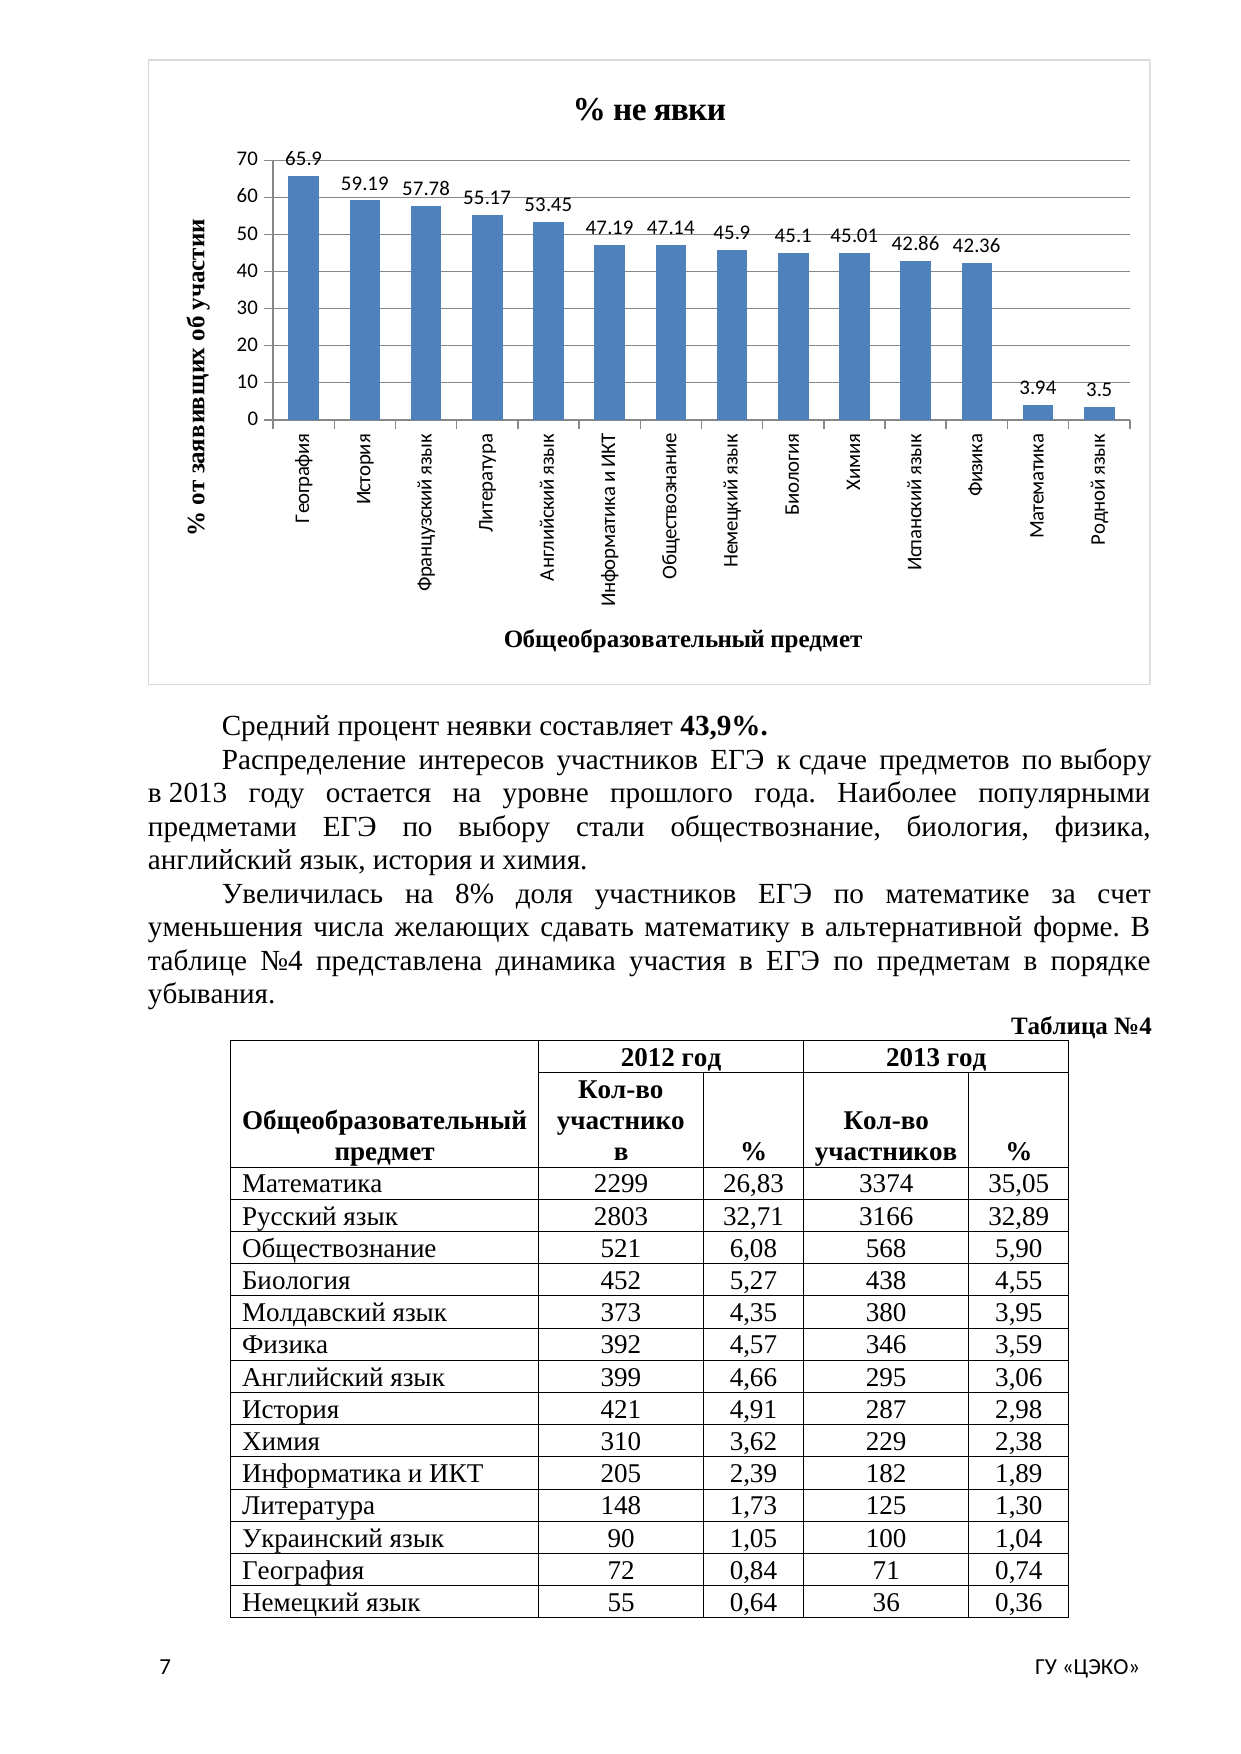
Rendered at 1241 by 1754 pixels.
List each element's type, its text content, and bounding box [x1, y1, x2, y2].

table_cell 380 [804, 1296, 968, 1327]
table_cell 1,30 [969, 1490, 1068, 1521]
text Распределение интересов участников ЕГЭ к сдаче предметов по выбору в 2013 году остается на уровне прошлого года. Наиболее популярными предметами ЕГЭ по выбору стали обществознание, биология, физика, английский язык, история и химия. [148, 742, 1152, 876]
table_cell 1,05 [704, 1522, 803, 1553]
table_cell 4,55 [969, 1264, 1068, 1295]
table_cell 3166 [804, 1200, 968, 1231]
table_cell 148 [539, 1490, 703, 1521]
table_cell 90 [539, 1522, 703, 1553]
table_cell 0,74 [969, 1554, 1068, 1585]
text Увеличилась на 8% доля участников ЕГЭ по математике за счет уменьшения числа желающих сдавать математику в альтернативной форме. В таблице №4 представлена динамика участия в ЕГЭ по предметам в порядке убывания. [148, 876, 1152, 1010]
table_cell 205 [539, 1457, 703, 1488]
table_cell 32,89 [969, 1200, 1068, 1231]
table_cell 521 [539, 1232, 703, 1263]
table_cell Украинский язык [231, 1522, 538, 1553]
table_cell 72 [539, 1554, 703, 1585]
table_cell 568 [804, 1232, 968, 1263]
table_cell Молдавский язык [231, 1296, 538, 1327]
table_cell 399 [539, 1361, 703, 1392]
table_cell Математика [231, 1168, 538, 1199]
table_cell 4,66 [704, 1361, 803, 1392]
table_cell 438 [804, 1264, 968, 1295]
table_cell История [231, 1393, 538, 1424]
table_cell Кол-во участников [539, 1073, 703, 1167]
table_cell 125 [804, 1490, 968, 1521]
table_cell 5,27 [704, 1264, 803, 1295]
table_cell 3,06 [969, 1361, 1068, 1392]
table_cell 55 [539, 1586, 703, 1617]
table_cell 2,98 [969, 1393, 1068, 1424]
text Средний процент неявки составляет 43,9%. [148, 708, 1152, 742]
table_cell 452 [539, 1264, 703, 1295]
table_cell 4,57 [704, 1329, 803, 1360]
table_cell 2,39 [704, 1457, 803, 1488]
table_cell 5,90 [969, 1232, 1068, 1263]
table_cell Информатика и ИКТ [231, 1457, 538, 1488]
table_cell 1,89 [969, 1457, 1068, 1488]
table_cell 3374 [804, 1168, 968, 1199]
table_cell 3,62 [704, 1425, 803, 1456]
table_cell 392 [539, 1329, 703, 1360]
table_header 2013 год [804, 1041, 1068, 1072]
table_cell 4,91 [704, 1393, 803, 1424]
table_cell 310 [539, 1425, 703, 1456]
table_cell 295 [804, 1361, 968, 1392]
table_cell 421 [539, 1393, 703, 1424]
table_cell Физика [231, 1329, 538, 1360]
table_cell Биология [231, 1264, 538, 1295]
table_cell % [969, 1073, 1068, 1167]
table_header Общеобразовательный предмет [231, 1041, 538, 1167]
table_cell 182 [804, 1457, 968, 1488]
table_cell 1,04 [969, 1522, 1068, 1553]
table_cell 346 [804, 1329, 968, 1360]
table_cell Немецкий язык [231, 1586, 538, 1617]
table_cell 2,38 [969, 1425, 1068, 1456]
table_cell Обществознание [231, 1232, 538, 1263]
table_cell 100 [804, 1522, 968, 1553]
table_cell 71 [804, 1554, 968, 1585]
table_cell % [704, 1073, 803, 1167]
table_cell Химия [231, 1425, 538, 1456]
text Таблица №4 [148, 1010, 1152, 1040]
table_cell 6,08 [704, 1232, 803, 1263]
table_cell 287 [804, 1393, 968, 1424]
table_cell География [231, 1554, 538, 1585]
table_cell 3,59 [969, 1329, 1068, 1360]
table_cell Литература [231, 1490, 538, 1521]
table_cell Русский язык [231, 1200, 538, 1231]
table_cell 3,95 [969, 1296, 1068, 1327]
table_cell 229 [804, 1425, 968, 1456]
table_cell 32,71 [704, 1200, 803, 1231]
table_cell 1,73 [704, 1490, 803, 1521]
table_cell 373 [539, 1296, 703, 1327]
table_cell 0,64 [704, 1586, 803, 1617]
table_cell 2299 [539, 1168, 703, 1199]
table_cell 0,36 [969, 1586, 1068, 1617]
table_cell 4,35 [704, 1296, 803, 1327]
table_cell Английский язык [231, 1361, 538, 1392]
table_cell 35,05 [969, 1168, 1068, 1199]
table_cell Кол-во участников [804, 1073, 968, 1167]
table_cell 36 [804, 1586, 968, 1617]
table_cell 2803 [539, 1200, 703, 1231]
table_header 2012 год [539, 1041, 803, 1072]
table_cell 26,83 [704, 1168, 803, 1199]
table_cell 0,84 [704, 1554, 803, 1585]
